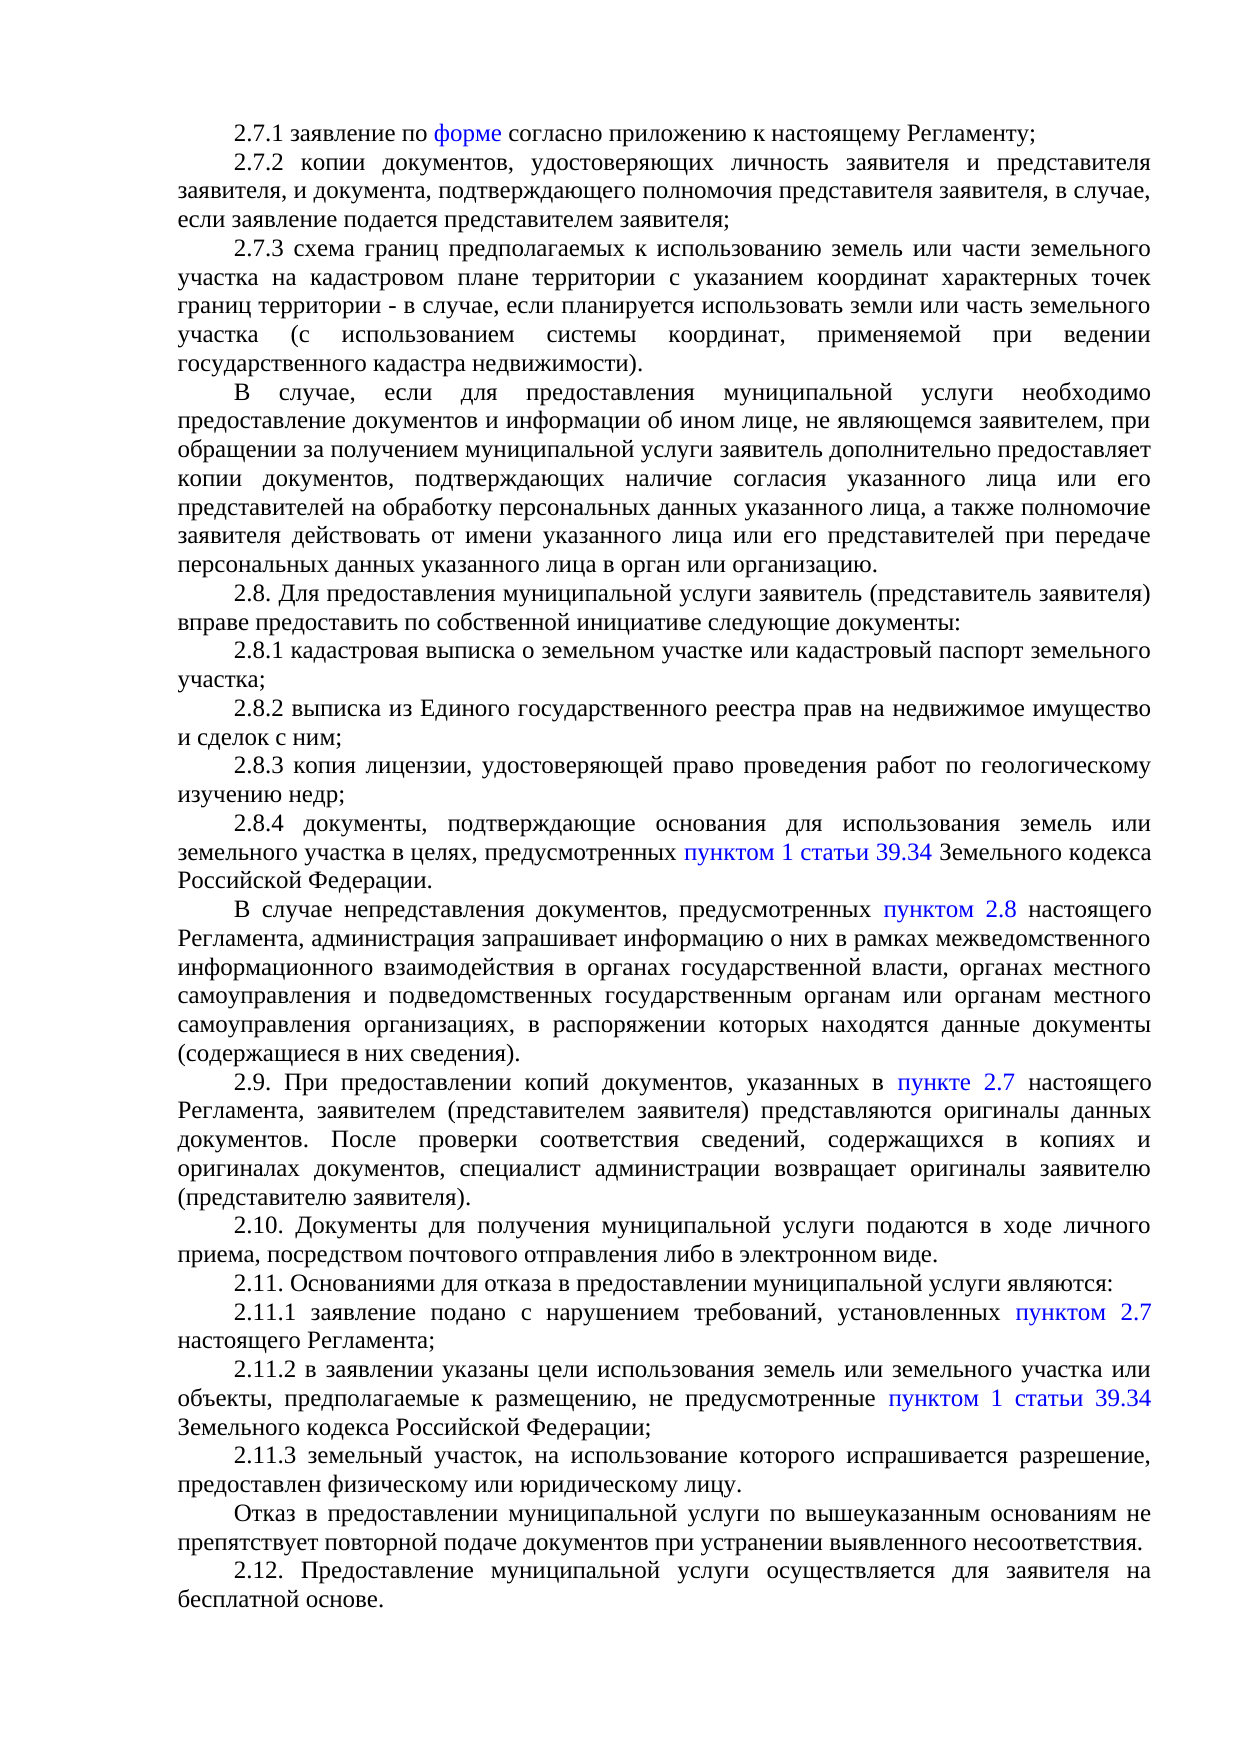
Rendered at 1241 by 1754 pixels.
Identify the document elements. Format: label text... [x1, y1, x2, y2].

text 2.8. Для предоставления муниципальной услуги заявитель (представитель заявителя) вправе предоставить по собственной инициативе следующие документы: [177, 578, 1152, 636]
text 2.7.1 заявление по форме согласно приложению к настоящему Регламенту; [177, 118, 1152, 147]
text В случае непредставления документов, предусмотренных пунктом 2.8 настоящего Регламента, администрация запрашивает информацию о них в рамках межведомственного информационного взаимодействия в органах государственной власти, органах местного самоуправления и подведомственных государственным органам или органам местного самоуправления организациях, в распоряжении которых находятся данные документы (содержащиеся в них сведения). [177, 894, 1152, 1067]
text 2.7.2 копии документов, удостоверяющих личность заявителя и представителя заявителя, и документа, подтверждающего полномочия представителя заявителя, в случае, если заявление подается представителем заявителя; [177, 147, 1152, 233]
text 2.7.3 схема границ предполагаемых к использованию земель или части земельного участка на кадастровом плане территории с указанием координат характерных точек границ территории - в случае, если планируется использовать земли или часть земельного участка (с использованием системы координат, применяемой при ведении государственного кадастра недвижимости). [177, 233, 1152, 377]
text 2.8.2 выписка из Единого государственного реестра прав на недвижимое имущество и сделок с ним; [177, 693, 1152, 751]
text В случае, если для предоставления муниципальной услуги необходимо предоставление документов и информации об ином лице, не являющемся заявителем, при обращении за получением муниципальной услуги заявитель дополнительно предоставляет копии документов, подтверждающих наличие согласия указанного лица или его представителей на обработку персональных данных указанного лица, а также полномочие заявителя действовать от имени указанного лица или его представителей при передаче персональных данных указанного лица в орган или организацию. [177, 377, 1152, 578]
text 2.11.1 заявление подано с нарушением требований, установленных пунктом 2.7 настоящего Регламента; [177, 1297, 1152, 1354]
text 2.9. При предоставлении копий документов, указанных в пункте 2.7 настоящего Регламента, заявителем (представителем заявителя) представляются оригиналы данных документов. После проверки соответствия сведений, содержащихся в копиях и оригиналах документов, специалист администрации возвращает оригиналы заявителю (представителю заявителя). [177, 1067, 1152, 1211]
text 2.11.3 земельный участок, на использование которого испрашивается разрешение, предоставлен физическому или юридическому лицу. [177, 1441, 1152, 1498]
text 2.8.1 кадастровая выписка о земельном участке или кадастровый паспорт земельного участка; [177, 636, 1152, 693]
text 2.12. Предоставление муниципальной услуги осуществляется для заявителя на бесплатной основе. [177, 1556, 1152, 1613]
text Отказ в предоставлении муниципальной услуги по вышеуказанным основаниям не препятствует повторной подаче документов при устранении выявленного несоответствия. [177, 1498, 1152, 1556]
text 2.11. Основаниями для отказа в предоставлении муниципальной услуги являются: [177, 1268, 1152, 1297]
text 2.8.3 копия лицензии, удостоверяющей право проведения работ по геологическому изучению недр; [177, 751, 1152, 808]
text 2.8.4 документы, подтверждающие основания для использования земель или земельного участка в целях, предусмотренных пунктом 1 статьи 39.34 Земельного кодекса Российской Федерации. [177, 808, 1152, 894]
text 2.11.2 в заявлении указаны цели использования земель или земельного участка или объекты, предполагаемые к размещению, не предусмотренные пунктом 1 статьи 39.34 Земельного кодекса Российской Федерации; [177, 1354, 1152, 1441]
text 2.10. Документы для получения муниципальной услуги подаются в ходе личного приема, посредством почтового отправления либо в электронном виде. [177, 1211, 1152, 1268]
